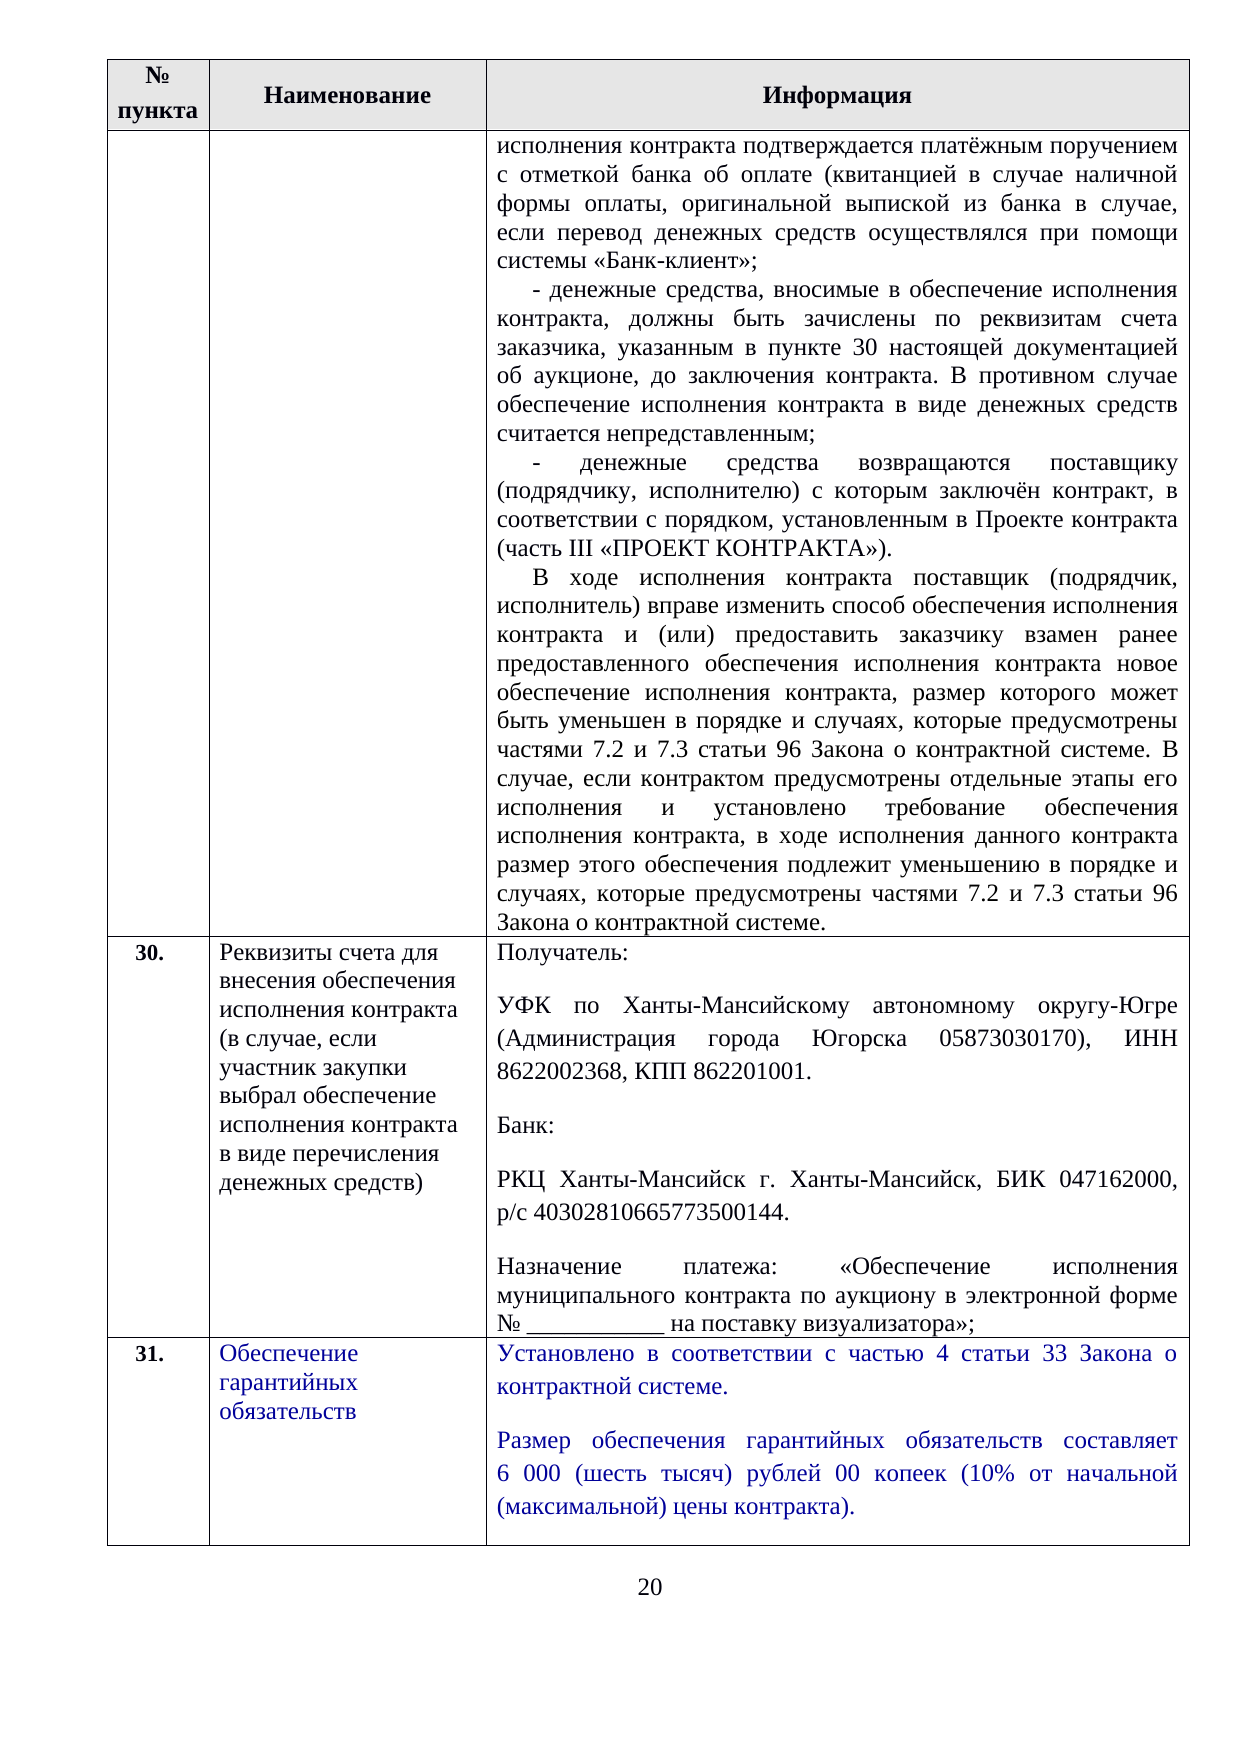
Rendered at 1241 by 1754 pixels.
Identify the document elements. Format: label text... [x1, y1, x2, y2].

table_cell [487, 131, 1189, 936]
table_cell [487, 1338, 1189, 1545]
table_cell [108, 131, 209, 936]
table_header № пункта [108, 60, 209, 129]
table_header Наименование [210, 60, 486, 129]
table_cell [210, 1338, 486, 1545]
table_cell [108, 1338, 209, 1545]
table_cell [210, 131, 486, 936]
table_cell Получатель: УФК по Ханты-Мансийскому автономному округу-Югре (Администрация города Югорска 05873030170), ИНН 8622002368, КПП 862201001. Банк: РКЦ Ханты-Мансийск г. Ханты-Мансийск, БИК 047162000, р/с 40302810665773500144. Назначение платежа: «Обеспечение исполнения муниципального контракта по аукциону в электронной форме № ___________ на поставку визуализатора»; [487, 937, 1189, 1337]
table_header Информация [487, 60, 1189, 129]
table_cell Реквизиты счета для внесения обеспечения исполнения контракта (в случае, если участник закупки выбрал обеспечение исполнения контракта в виде перечисления денежных средств) [210, 937, 486, 1337]
table_cell [108, 937, 209, 1337]
